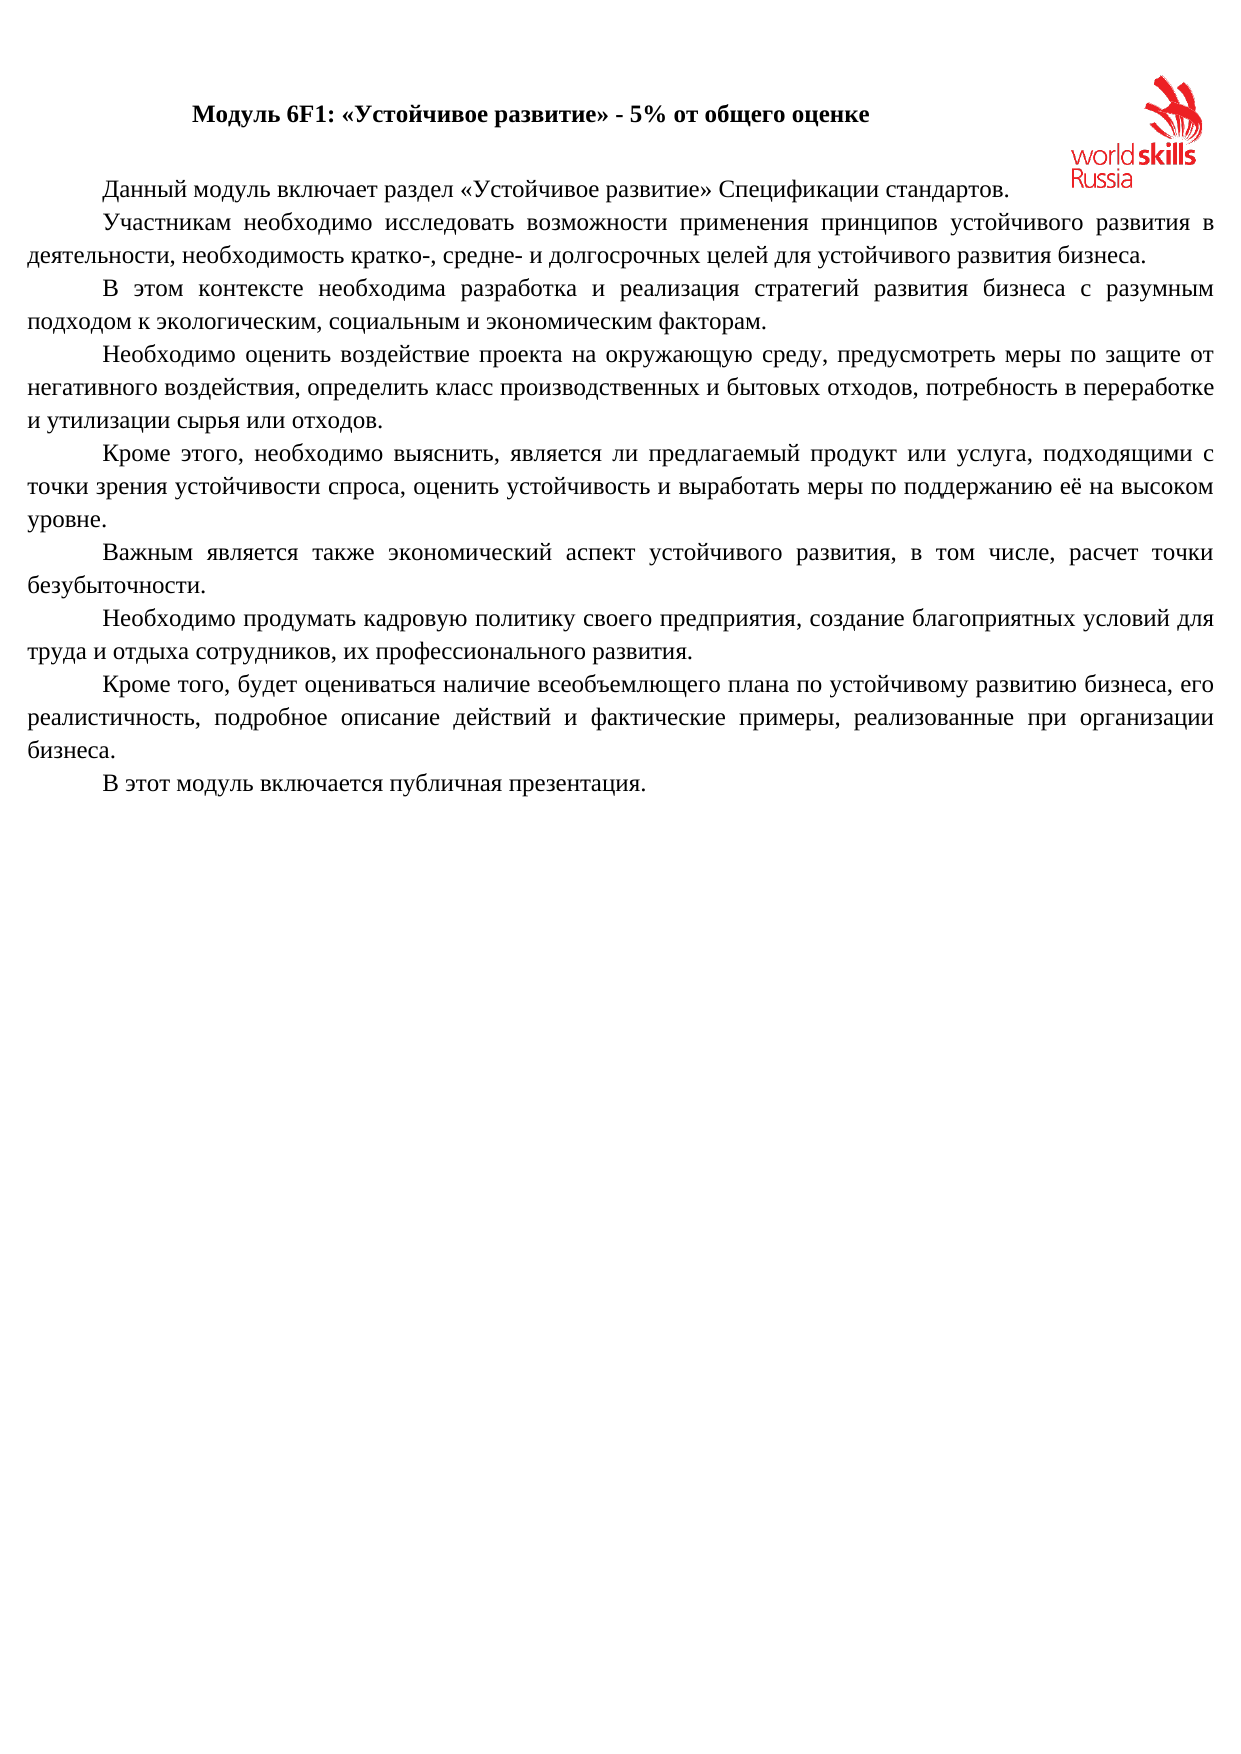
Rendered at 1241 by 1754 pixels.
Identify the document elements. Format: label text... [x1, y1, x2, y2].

subtitle Модуль 6F1: «Устойчивое развитие» - 5% от общего оценке [192, 99, 1215, 128]
text Необходимо продумать кадровую политику своего предприятия, создание благоприятных условий для труда и отдыха сотрудников, их профессионального развития. [27, 603, 1215, 665]
text Кроме этого, необходимо выяснить, является ли предлагаемый продукт или услуга, подходящими с точки зрения устойчивости спроса, оценить устойчивость и выработать меры по поддержанию её на высоком уровне. [27, 438, 1215, 533]
text Необходимо оценить воздействие проекта на окружающую среду, предусмотреть меры по защите от негативного воздействия, определить класс производственных и бытовых отходов, потребность в переработке и утилизации сырья или отходов. [27, 339, 1215, 433]
text В этом контексте необходима разработка и реализация стратегий развития бизнеса с разумным подходом к экологическим, социальным и экономическим факторам. [27, 273, 1215, 334]
text Важным является также экономический аспект устойчивого развития, в том числе, расчет точки безубыточности. [27, 537, 1215, 599]
picture [1071, 75, 1203, 99]
text Кроме того, будет оцениваться наличие всеобъемлющего плана по устойчивому развитию бизнеса, его реалистичность, подробное описание действий и фактические примеры, реализованные при организации бизнеса. [27, 669, 1215, 764]
text В этот модуль включается публичная презентация. [27, 768, 1215, 797]
picture [1071, 128, 1203, 174]
text Данный модуль включает раздел «Устойчивое развитие» Спецификации стандартов. [27, 174, 1215, 202]
text Участникам необходимо исследовать возможности применения принципов устойчивого развития в деятельности, необходимость кратко-, средне- и долгосрочных целей для устойчивого развития бизнеса. [27, 207, 1215, 268]
